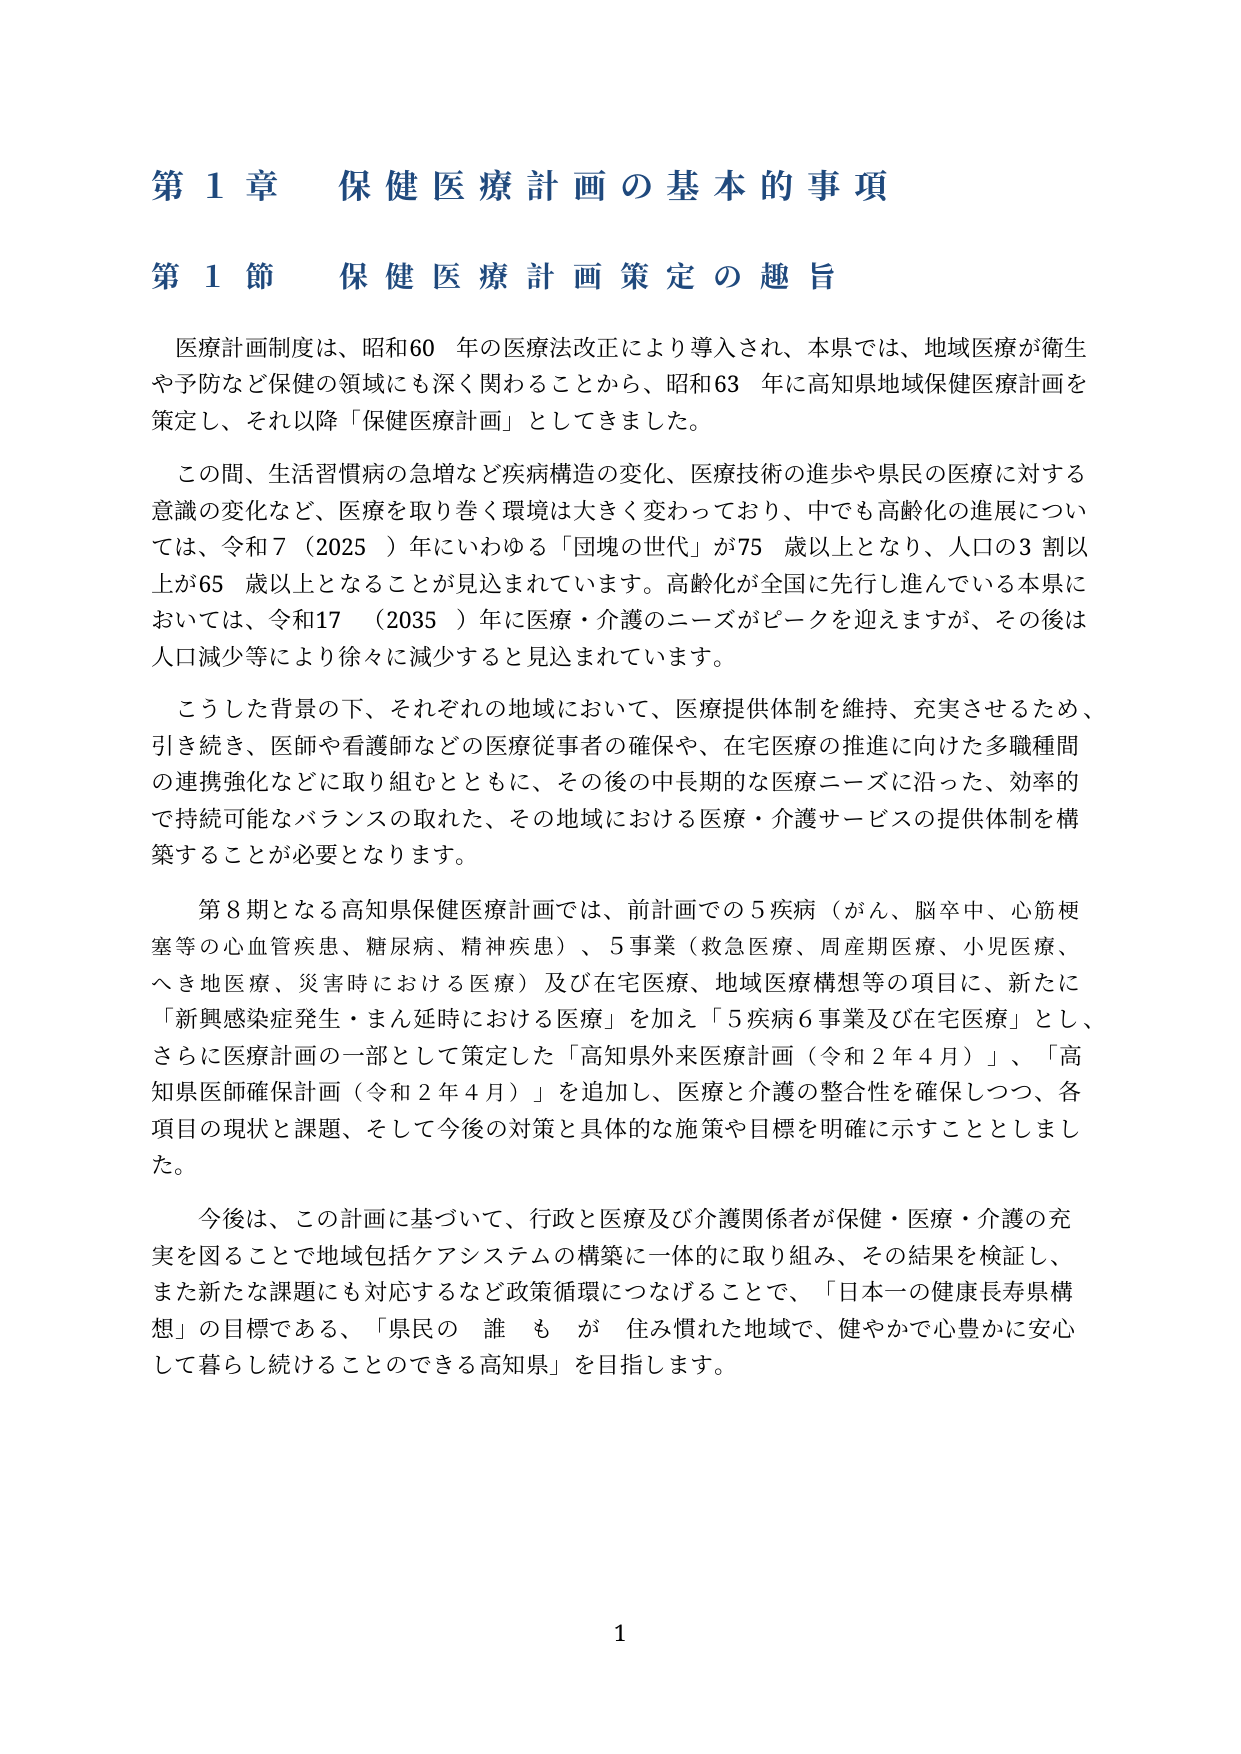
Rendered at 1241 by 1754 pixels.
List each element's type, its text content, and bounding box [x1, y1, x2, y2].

text 第１節 保健医療計画策定の趣旨 [151, 238, 1089, 311]
text 医療計画制度は、昭和60年の医療法改正により導入され、本県では、地域医療が衛生や予防など保健の領域にも深く関わることから、昭和63年に高知県地域保健医療計画を策定し、それ以降「保健医療計画」としてきました。 [151, 328, 1089, 437]
text こうした背景の下、それぞれの地域において、医療提供体制を維持、充実させるため、引き続き、医師や看護師などの医療従事者の確保や、在宅医療の推進に向けた多職種間の連携強化などに取り組むとともに、その後の中長期的な医療ニーズに沿った、効率的で持続可能なバランスの取れた、その地域における医療・介護サービスの提供体制を構築することが必要となります。 [151, 690, 1083, 872]
text この間、生活習慣病の急増など疾病構造の変化、医療技術の進歩や県民の医療に対する意識の変化など、医療を取り巻く環境は大きく変わっており、中でも高齢化の進展については、令和７（2025）年にいわゆる「団塊の世代」が75歳以上となり、人口の3割以上が65歳以上となることが見込まれています。高齢化が全国に先行し進んでいる本県においては、令和17（2035）年に医療・介護のニーズがピークを迎えますが、その後は人口減少等により徐々に減少すると見込まれています。 [151, 454, 1089, 673]
text 第１章 保健医療計画の基本的事項 [151, 148, 1089, 221]
text 第８期となる高知県保健医療計画では、前計画での５疾病（がん、脳卒中、心筋梗塞等の心血管疾患、糖尿病、精神疾患）、５事業（救急医療、周産期医療、小児医療、へき地医療、災害時における医療）及び在宅医療、地域医療構想等の項目に、新たに「新興感染症発生・まん延時における医療」を加え「５疾病６事業及び在宅医療」とし、さらに医療計画の一部として策定した「高知県外来医療計画（令和２年４月）」、「高知県医師確保計画（令和２年４月）」を追加し、医療と介護の整合性を確保しつつ、各項目の現状と課題、そして今後の対策と具体的な施策や目標を明確に示すこととしました。 [151, 890, 1083, 1182]
text 今後は、この計画に基づいて、行政と医療及び介護関係者が保健・医療・介護の充実を図ることで地域包括ケアシステムの構築に一体的に取り組み、その結果を検証し、また新たな課題にも対応するなど政策循環につなげることで、「日本一の健康長寿県構想」の目標である、「県民の誰もが住み慣れた地域で、健やかで心豊かに安心して暮らし続けることのできる高知県」を目指します。 [151, 1200, 1076, 1382]
